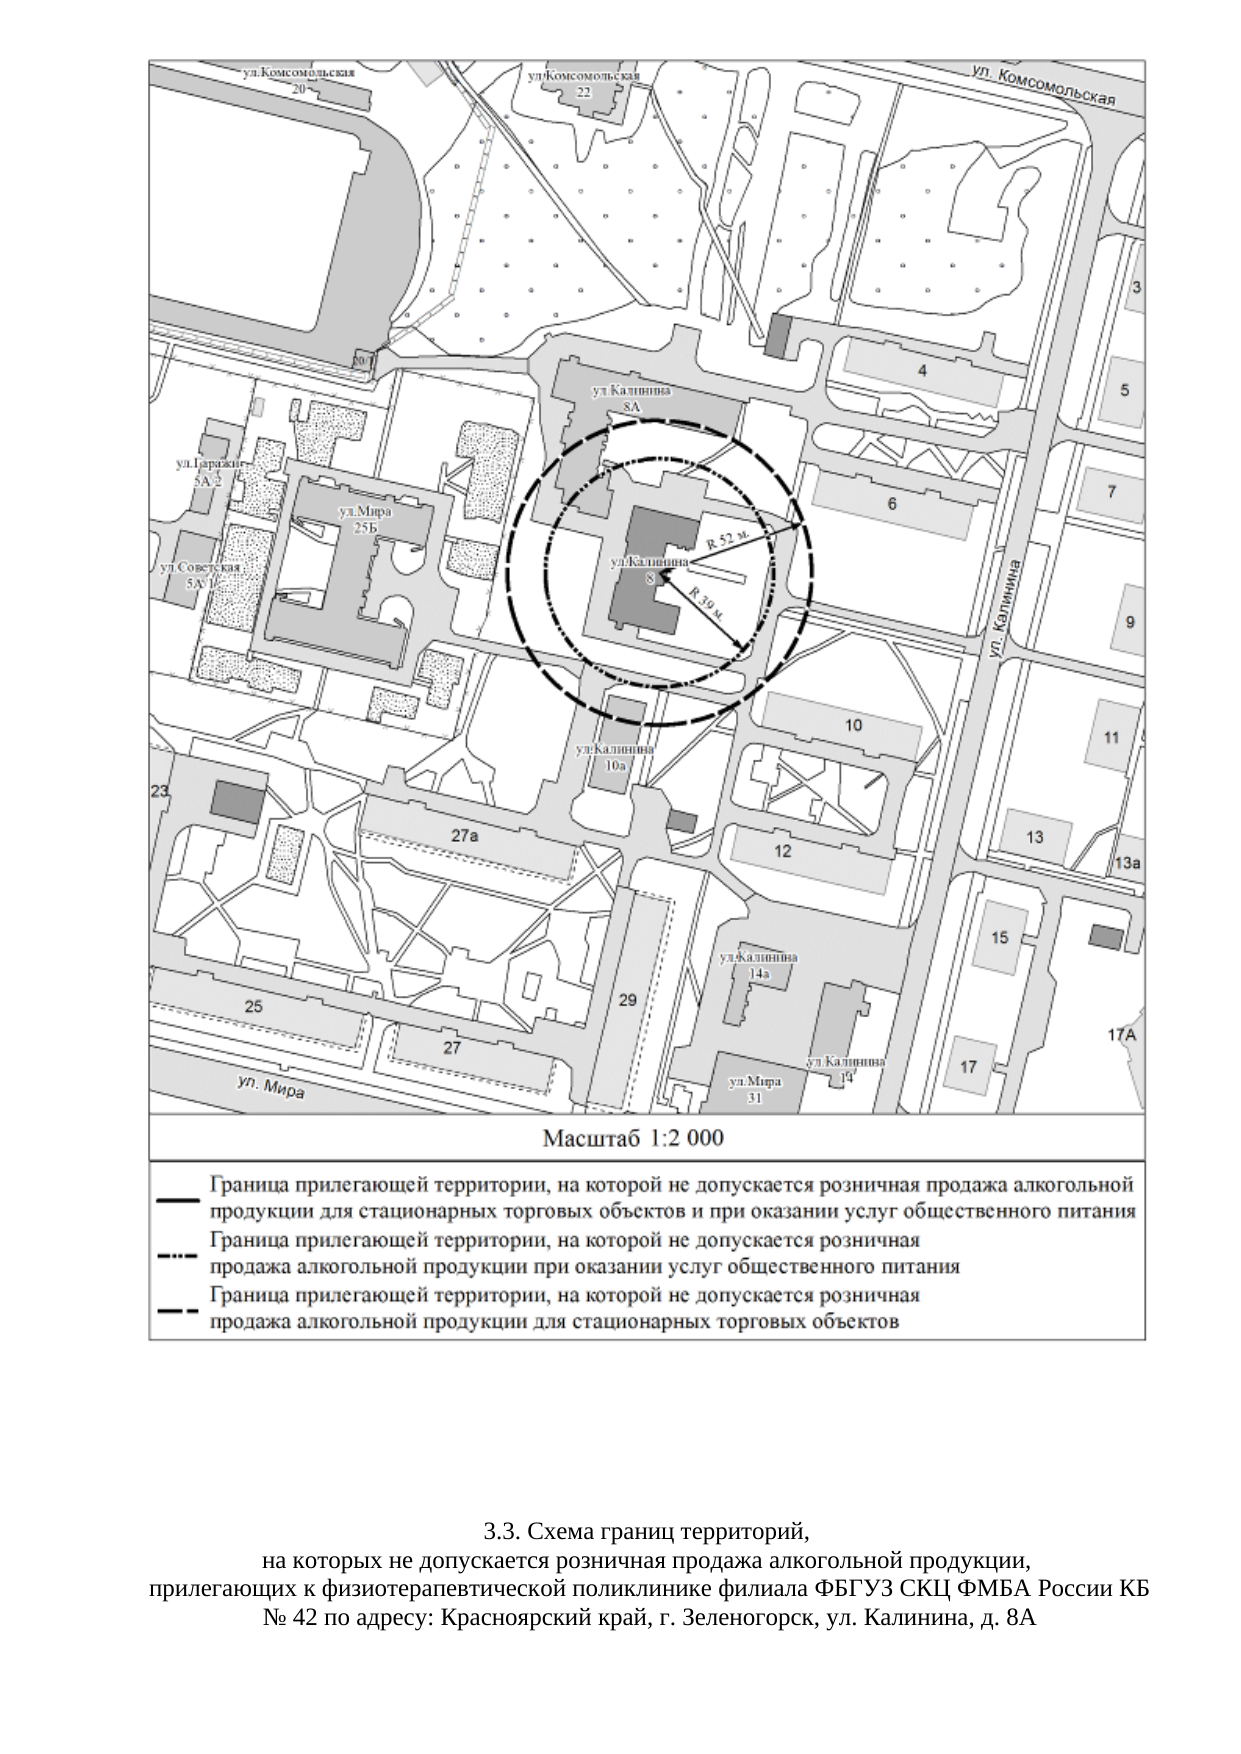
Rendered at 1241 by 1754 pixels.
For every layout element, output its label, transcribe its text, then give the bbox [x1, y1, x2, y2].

picture [147, 59, 1151, 1344]
text 3.3. Схема границ территорий, на которых не допускается розничная продажа алкогольной продукции, прилегающих к физиотерапевтической поликлинике филиала ФБГУЗ СКЦ ФМБА России КБ № 42 по адресу: Красноярский край, г. Зеленогорск, ул. Калинина, д. 8А [148, 1516, 1152, 1631]
